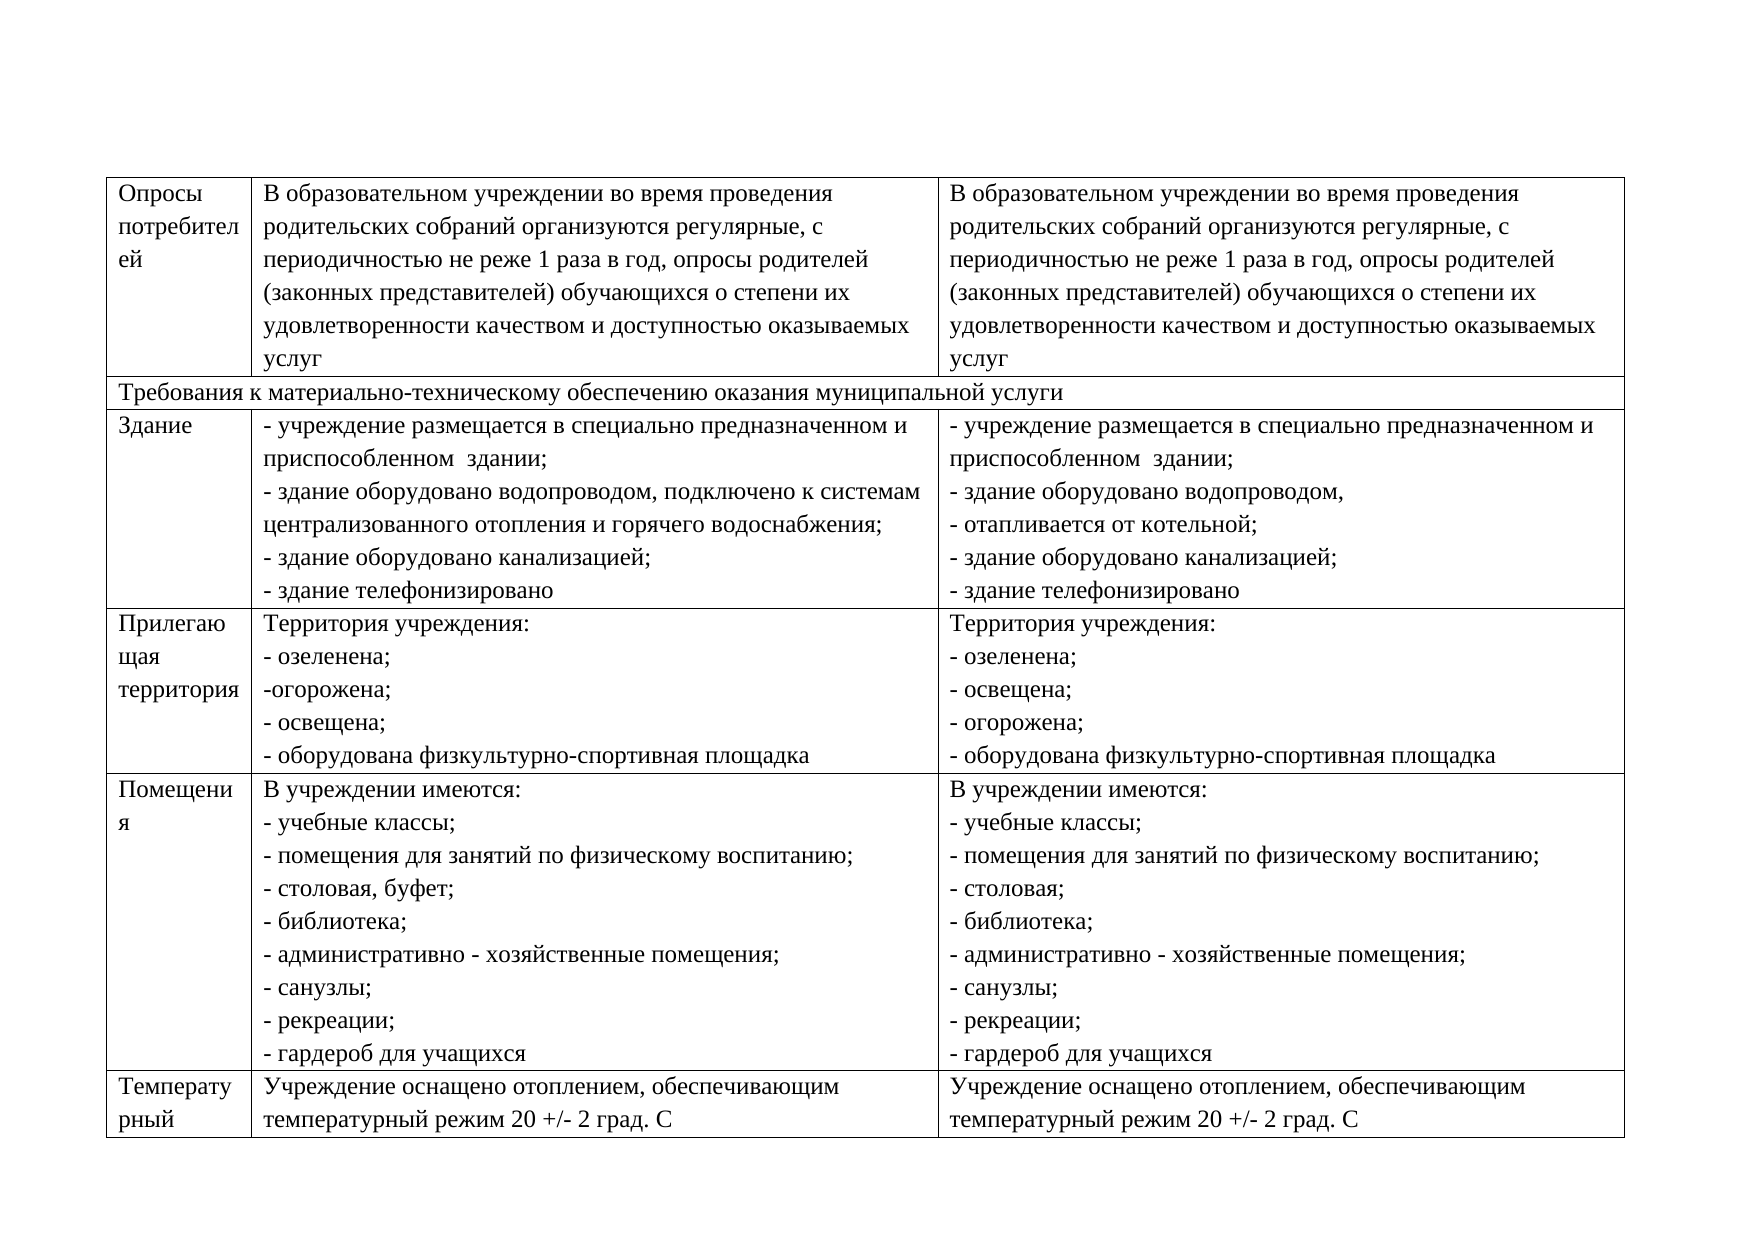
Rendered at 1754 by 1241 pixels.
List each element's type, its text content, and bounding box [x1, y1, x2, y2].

table_cell В образовательном учреждении во время проведения родительских собраний организуются регулярные, с периодичностью не реже 1 раза в год, опросы родителей (законных представителей) обучающихся о степени их удовлетворенности качеством и доступностью оказываемых услуг [939, 178, 1624, 376]
table_cell В образовательном учреждении во время проведения родительских собраний организуются регулярные, с периодичностью не реже 1 раза в год, опросы родителей (законных представителей) обучающихся о степени их удовлетворенности качеством и доступностью оказываемых услуг [252, 178, 938, 376]
table_cell Территория учреждения: - озеленена; - освещена; - огорожена; - оборудована физкультурно-спортивная площадка [939, 609, 1624, 773]
table_cell - учреждение размещается в специально предназначенном и приспособленном здании; - здание оборудовано водопроводом, - отапливается от котельной; - здание оборудовано канализацией; - здание телефонизировано [939, 410, 1624, 607]
table_cell В учреждении имеются: - учебные классы; - помещения для занятий по физическому воспитанию; - столовая, буфет; - библиотека; - административно - хозяйственные помещения; - санузлы; - рекреации; - гардероб для учащихся [252, 774, 938, 1070]
table_cell В учреждении имеются: - учебные классы; - помещения для занятий по физическому воспитанию; - столовая; - библиотека; - административно - хозяйственные помещения; - санузлы; - рекреации; - гардероб для учащихся [939, 774, 1624, 1070]
table_cell Требования к материально-техническому обеспечению оказания муниципальной услуги [107, 377, 1624, 409]
table_cell Прилегающая территория [107, 609, 251, 773]
table_cell Температурный режим [107, 1071, 251, 1137]
table_cell Опросы потребителей [107, 178, 251, 376]
table_cell Территория учреждения: - озеленена; -огорожена; - освещена; - оборудована физкультурно-спортивная площадка [252, 609, 938, 773]
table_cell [939, 1071, 1624, 1137]
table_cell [252, 1071, 938, 1137]
table_cell Здание [107, 410, 251, 607]
table_cell - учреждение размещается в специально предназначенном и приспособленном здании; - здание оборудовано водопроводом, подключено к системам централизованного отопления и горячего водоснабжения; - здание оборудовано канализацией; - здание телефонизировано [252, 410, 938, 607]
table_cell Помещения [107, 774, 251, 1070]
